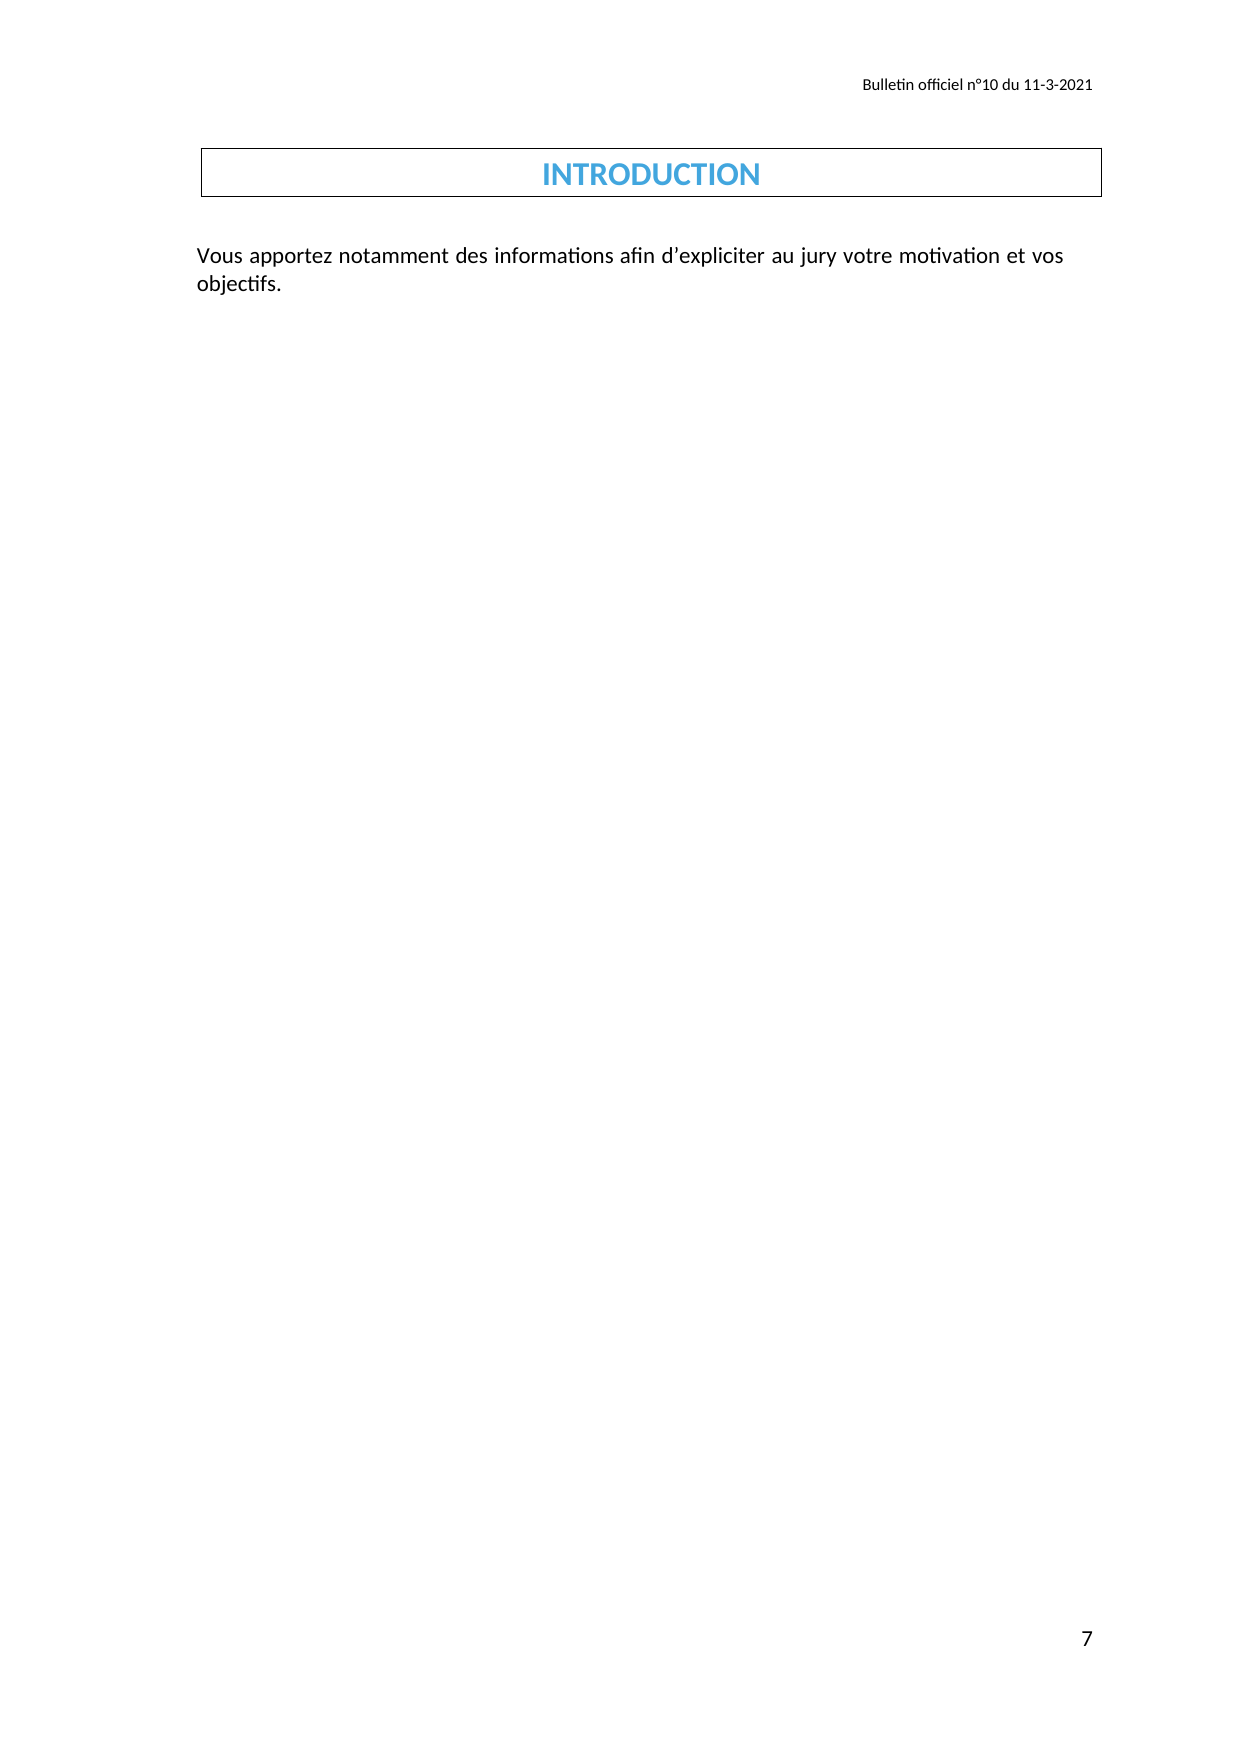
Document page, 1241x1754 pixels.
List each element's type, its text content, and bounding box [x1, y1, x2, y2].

text Vous apportez notamment des informations afin d’expliciter au jury votre motivation et vos objectifs. [197, 241, 1065, 297]
text INTRODUCTION [202, 149, 1101, 196]
